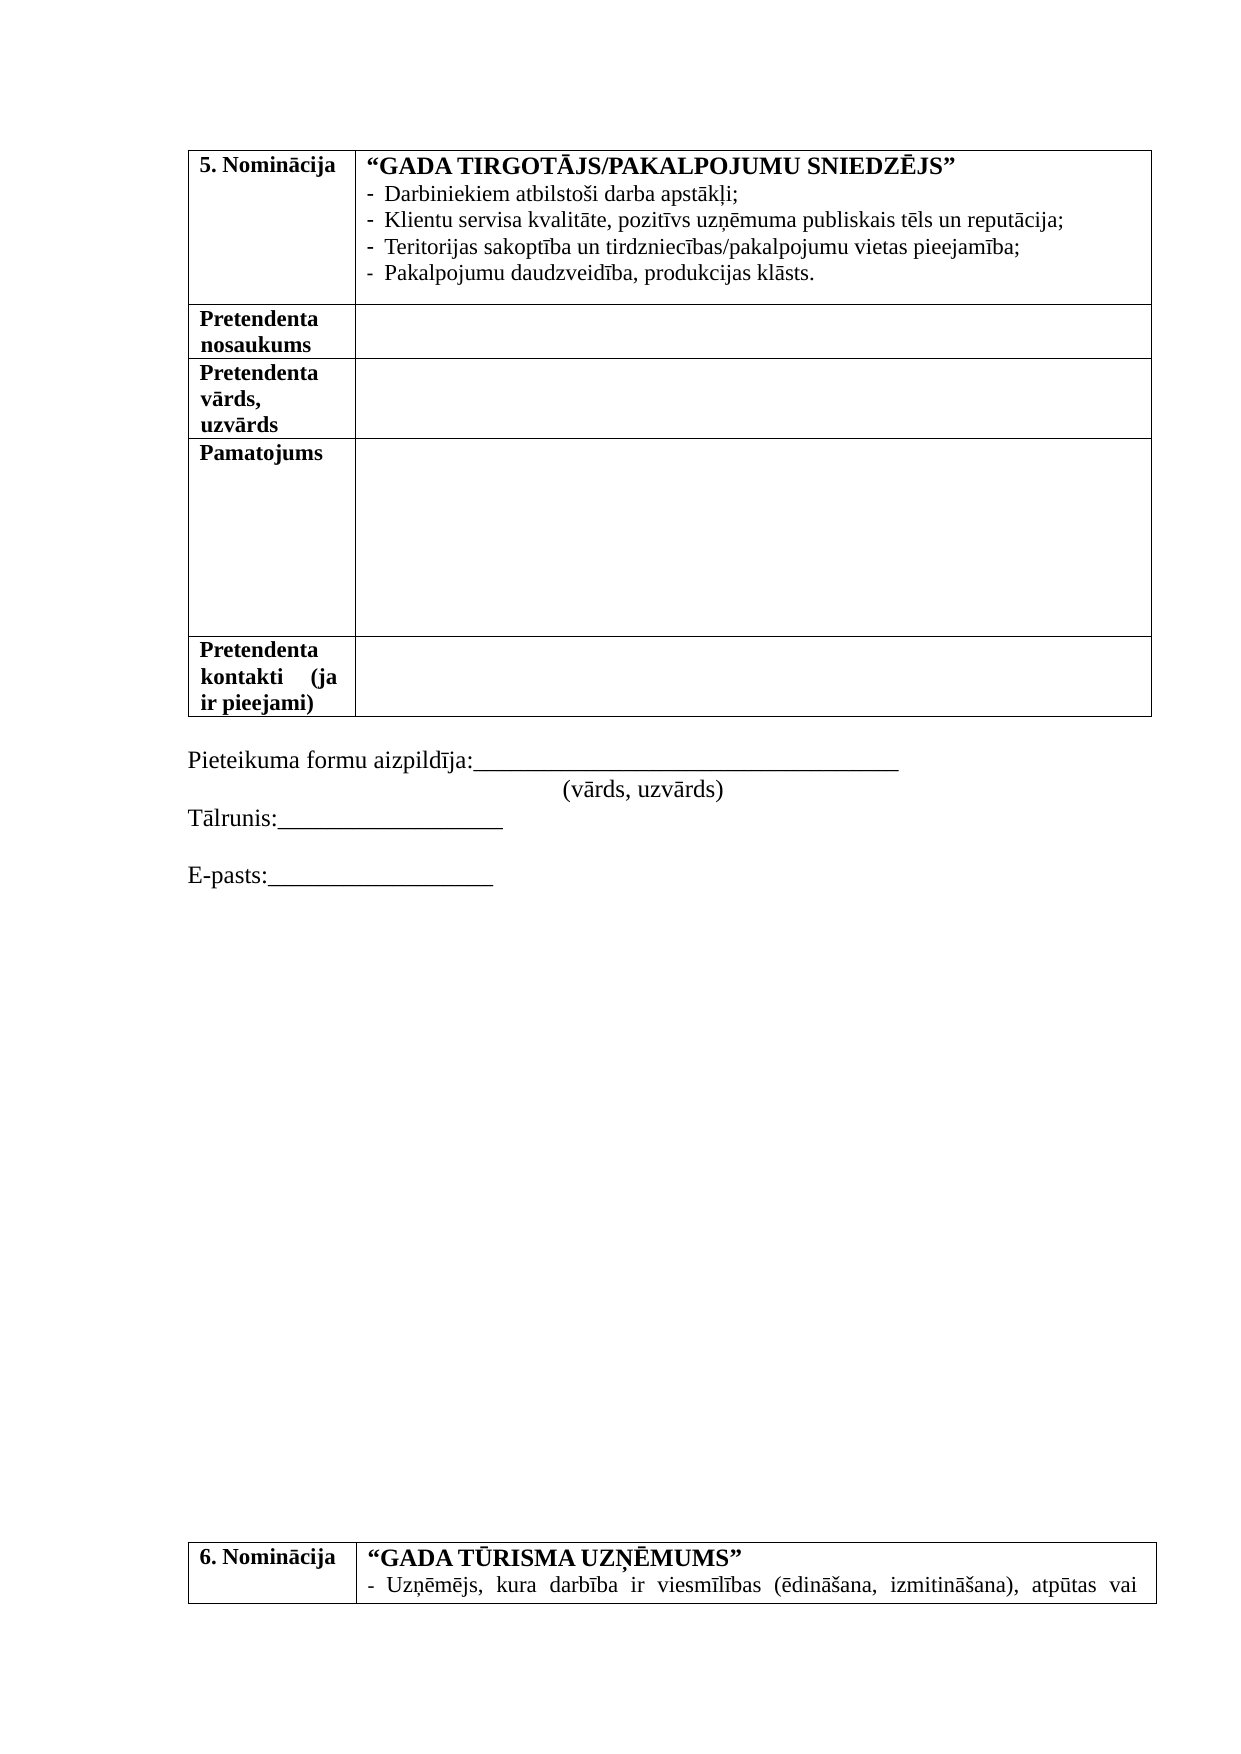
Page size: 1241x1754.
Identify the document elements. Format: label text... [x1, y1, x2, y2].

table_cell Pamatojums [189, 439, 355, 636]
text Tālrunis:__________________ [187, 803, 1046, 832]
text Pieteikuma formu aizpildīja:__________________________________ [187, 745, 1046, 774]
table_cell [356, 305, 1151, 358]
table_cell [356, 359, 1151, 438]
table_cell Pretendenta vārds, uzvārds [189, 359, 355, 438]
table_cell Pretendenta kontakti (ja ir pieejami) [189, 637, 355, 716]
table_header 5. Nominācija [189, 151, 355, 304]
text (vārds, uzvārds) [187, 774, 1046, 803]
table_cell [356, 637, 1151, 716]
table_cell [356, 439, 1151, 636]
table_cell Pretendenta nosaukums [189, 305, 355, 358]
text E-pasts:__________________ [187, 860, 1046, 889]
table_header 6. Nominācija [189, 1543, 356, 1603]
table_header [357, 1543, 1156, 1603]
table_header “GADA TIRGOTĀJS/PAKALPOJUMU SNIEDZĒJS” Darbiniekiem atbilstoši darba apstākļi; Klientu servisa kvalitāte, pozitīvs uzņēmuma publiskais tēls un reputācija; Teritorijas sakoptība un tirdzniecības/pakalpojumu vietas pieejamība; Pakalpojumu daudzveidība, produkcijas klāsts. [356, 151, 1151, 304]
